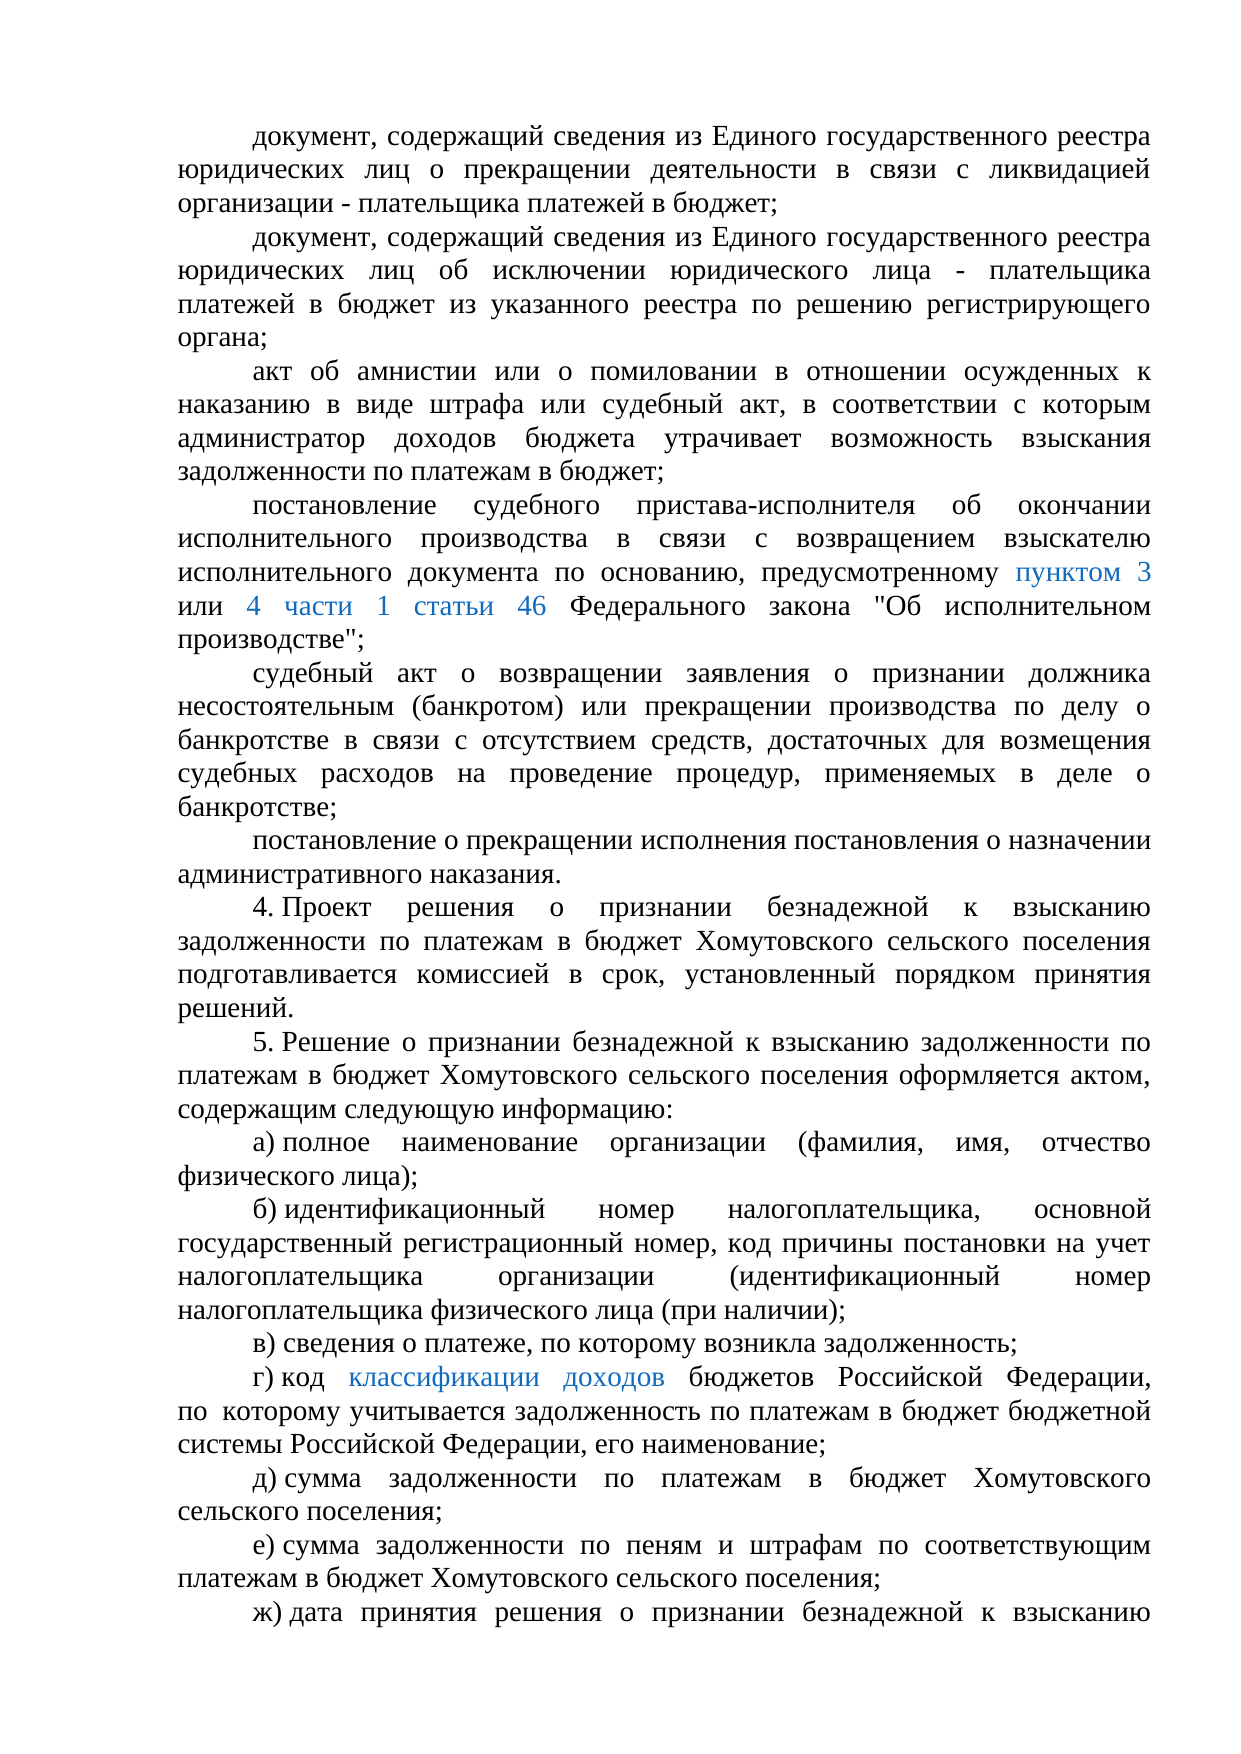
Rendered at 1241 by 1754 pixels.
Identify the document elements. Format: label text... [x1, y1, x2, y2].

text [177, 1594, 1152, 1627]
text в) сведения о платеже, по которому возникла задолженность; [177, 1326, 1152, 1359]
text 4. Проект решения о признании безнадежной к взысканию задолженности по платежам в бюджет Хомутовского сельского поселения подготавливается комиссией в срок, установленный порядком принятия решений. [177, 889, 1152, 1024]
text г) код классификации доходов бюджетов Российской Федерации, по которому учитывается задолженность по платежам в бюджет бюджетной системы Российской Федерации, его наименование; [177, 1359, 1152, 1460]
text д) сумма задолженности по платежам в бюджет Хомутовского сельского поселения; [177, 1460, 1152, 1527]
text а) полное наименование организации (фамилия, имя, отчество физического лица); [177, 1124, 1152, 1191]
text постановление судебного пристава-исполнителя об окончании исполнительного производства в связи с возвращением взыскателю исполнительного документа по основанию, предусмотренному пунктом 3 или 4 части 1 статьи 46 Федерального закона "Об исполнительном производстве"; [177, 487, 1152, 655]
text акт об амнистии или о помиловании в отношении осужденных к наказанию в виде штрафа или судебный акт, в соответствии с которым администратор доходов бюджета утрачивает возможность взыскания задолженности по платежам в бюджет; [177, 353, 1152, 487]
text б) идентификационный номер налогоплательщика, основной государственный регистрационный номер, код причины постановки на учет налогоплательщика организации (идентификационный номер налогоплательщика физического лица (при наличии); [177, 1191, 1152, 1326]
text е) сумма задолженности по пеням и штрафам по соответствующим платежам в бюджет Хомутовского сельского поселения; [177, 1527, 1152, 1594]
text постановление о прекращении исполнения постановления о назначении административного наказания. [177, 822, 1152, 889]
text документ, содержащий сведения из Единого государственного реестра юридических лиц о прекращении деятельности в связи с ликвидацией организации - плательщика платежей в бюджет; [177, 118, 1152, 219]
text судебный акт о возвращении заявления о признании должника несостоятельным (банкротом) или прекращении производства по делу о банкротстве в связи с отсутствием средств, достаточных для возмещения судебных расходов на проведение процедур, применяемых в деле о банкротстве; [177, 655, 1152, 822]
text 5. Решение о признании безнадежной к взысканию задолженности по платежам в бюджет Хомутовского сельского поселения оформляется актом, содержащим следующую информацию: [177, 1024, 1152, 1124]
text документ, содержащий сведения из Единого государственного реестра юридических лиц об исключении юридического лица - плательщика платежей в бюджет из указанного реестра по решению регистрирующего органа; [177, 219, 1152, 353]
